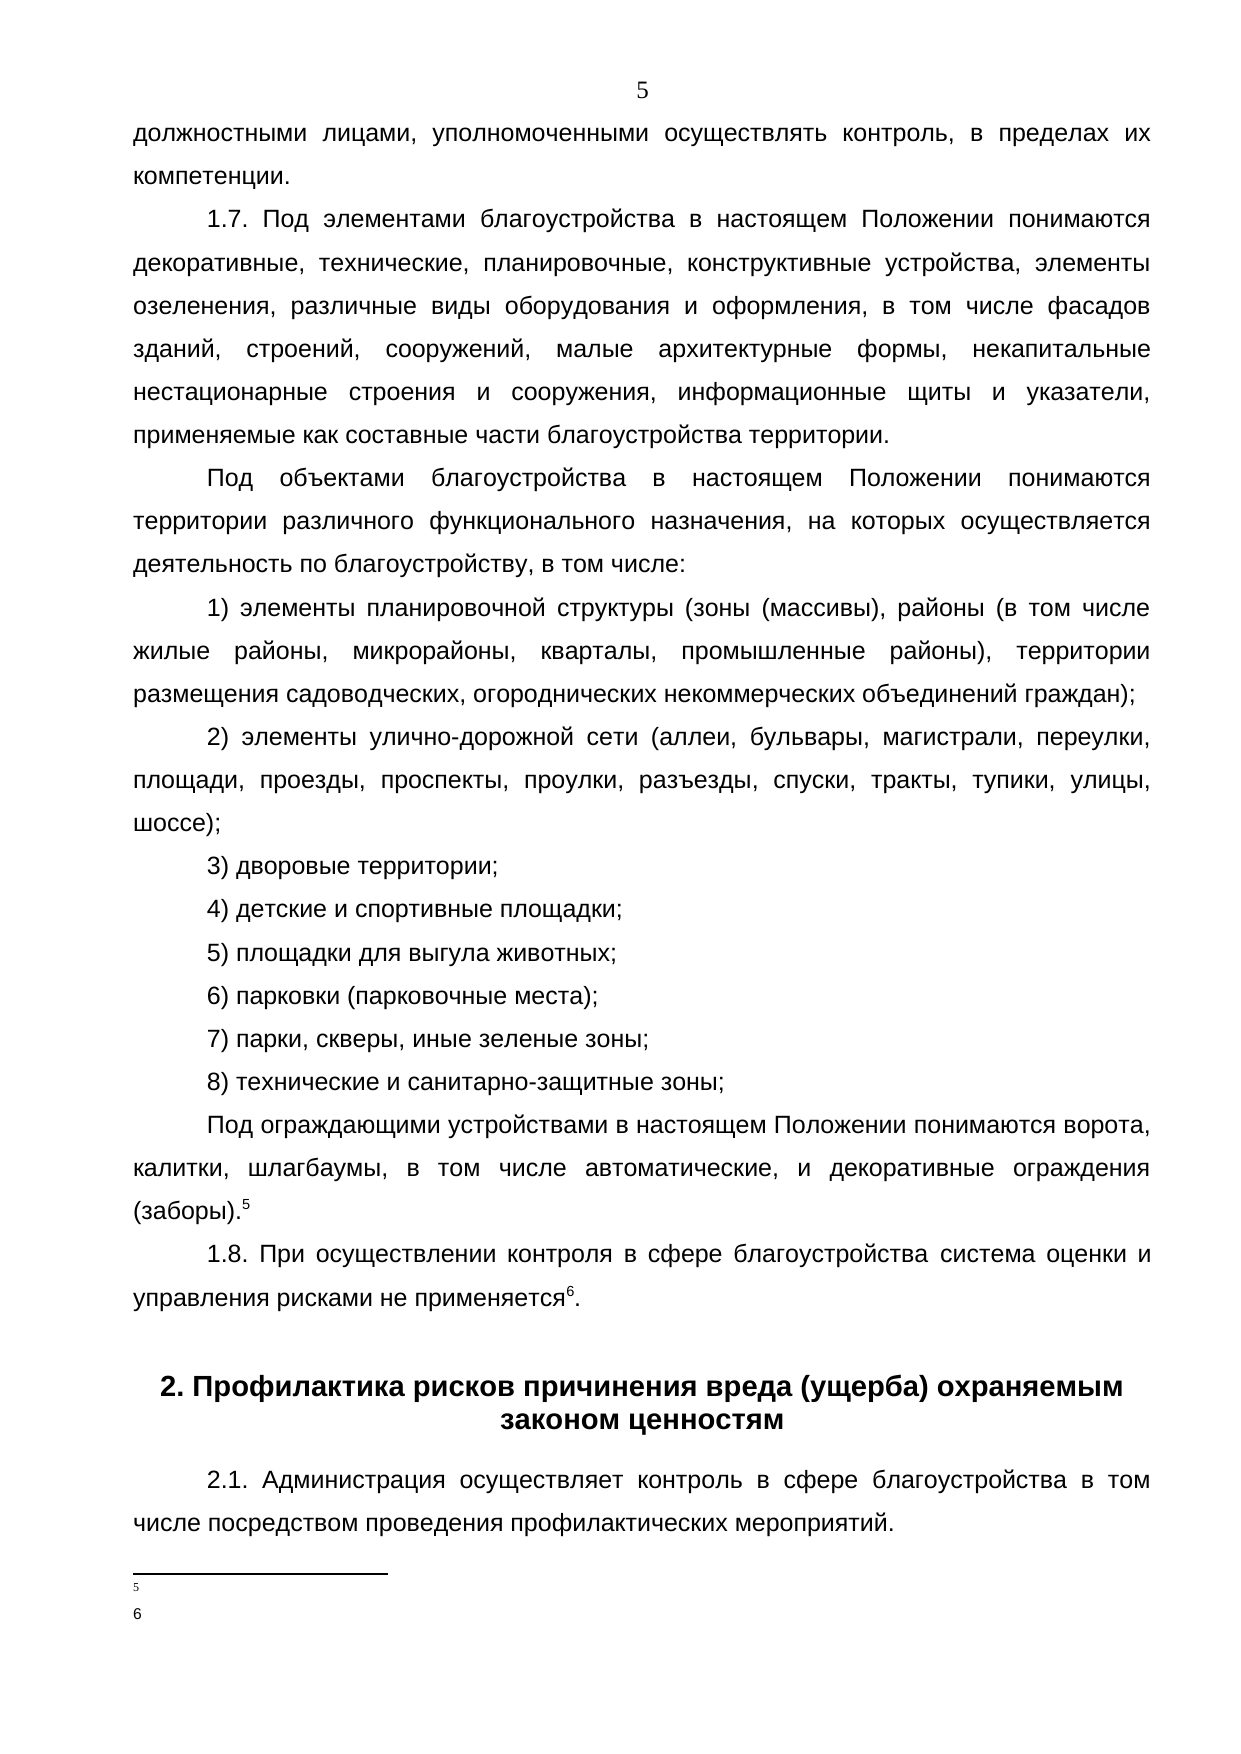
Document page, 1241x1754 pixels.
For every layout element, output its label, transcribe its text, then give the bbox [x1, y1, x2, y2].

text 2. Профилактика рисков причинения вреда (ущерба) охраняемым законом ценностям [133, 1369, 1152, 1436]
text 5) площадки для выгула животных; [133, 937, 1152, 966]
text 1) элементы планировочной структуры (зоны (массивы), районы (в том числе жилые районы, микрорайоны, кварталы, промышленные районы), территории размещения садоводческих, огороднических некоммерческих объединений граждан); [133, 592, 1152, 707]
text Под ограждающими устройствами в настоящем Положении понимаются ворота, калитки, шлагбаумы, в том числе автоматические, и декоративные ограждения (заборы). [133, 1110, 1152, 1225]
text 1.7. Под элементами благоустройства в настоящем Положении понимаются декоративные, технические, планировочные, конструктивные устройства, элементы озеленения, различные виды оборудования и оформления, в том числе фасадов зданий, строений, сооружений, малые архитектурные формы, некапитальные нестационарные строения и сооружения, информационные щиты и указатели, применяемые как составные части благоустройства территории. [133, 204, 1152, 449]
text 2.1. Администрация осуществляет контроль в сфере благоустройства в том числе посредством проведения профилактических мероприятий. [133, 1464, 1152, 1536]
text 8) технические и санитарно-защитные зоны; [133, 1067, 1152, 1096]
text 6) парковки (парковочные места); [133, 981, 1152, 1009]
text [133, 118, 1152, 190]
text Под объектами благоустройства в настоящем Положении понимаются территории различного функционального назначения, на которых осуществляется деятельность по благоустройству, в том числе: [133, 463, 1152, 578]
text 1.8. При осуществлении контроля в сфере благоустройства система оценки и управления рисками не применяется. [133, 1239, 1152, 1311]
text 4) детские и спортивные площадки; [133, 894, 1152, 923]
text 2) элементы улично-дорожной сети (аллеи, бульвары, магистрали, переулки, площади, проезды, проспекты, проулки, разъезды, спуски, тракты, тупики, улицы, шоссе); [133, 722, 1152, 837]
text 3) дворовые территории; [133, 851, 1152, 880]
text 7) парки, скверы, иные зеленые зоны; [133, 1024, 1152, 1052]
